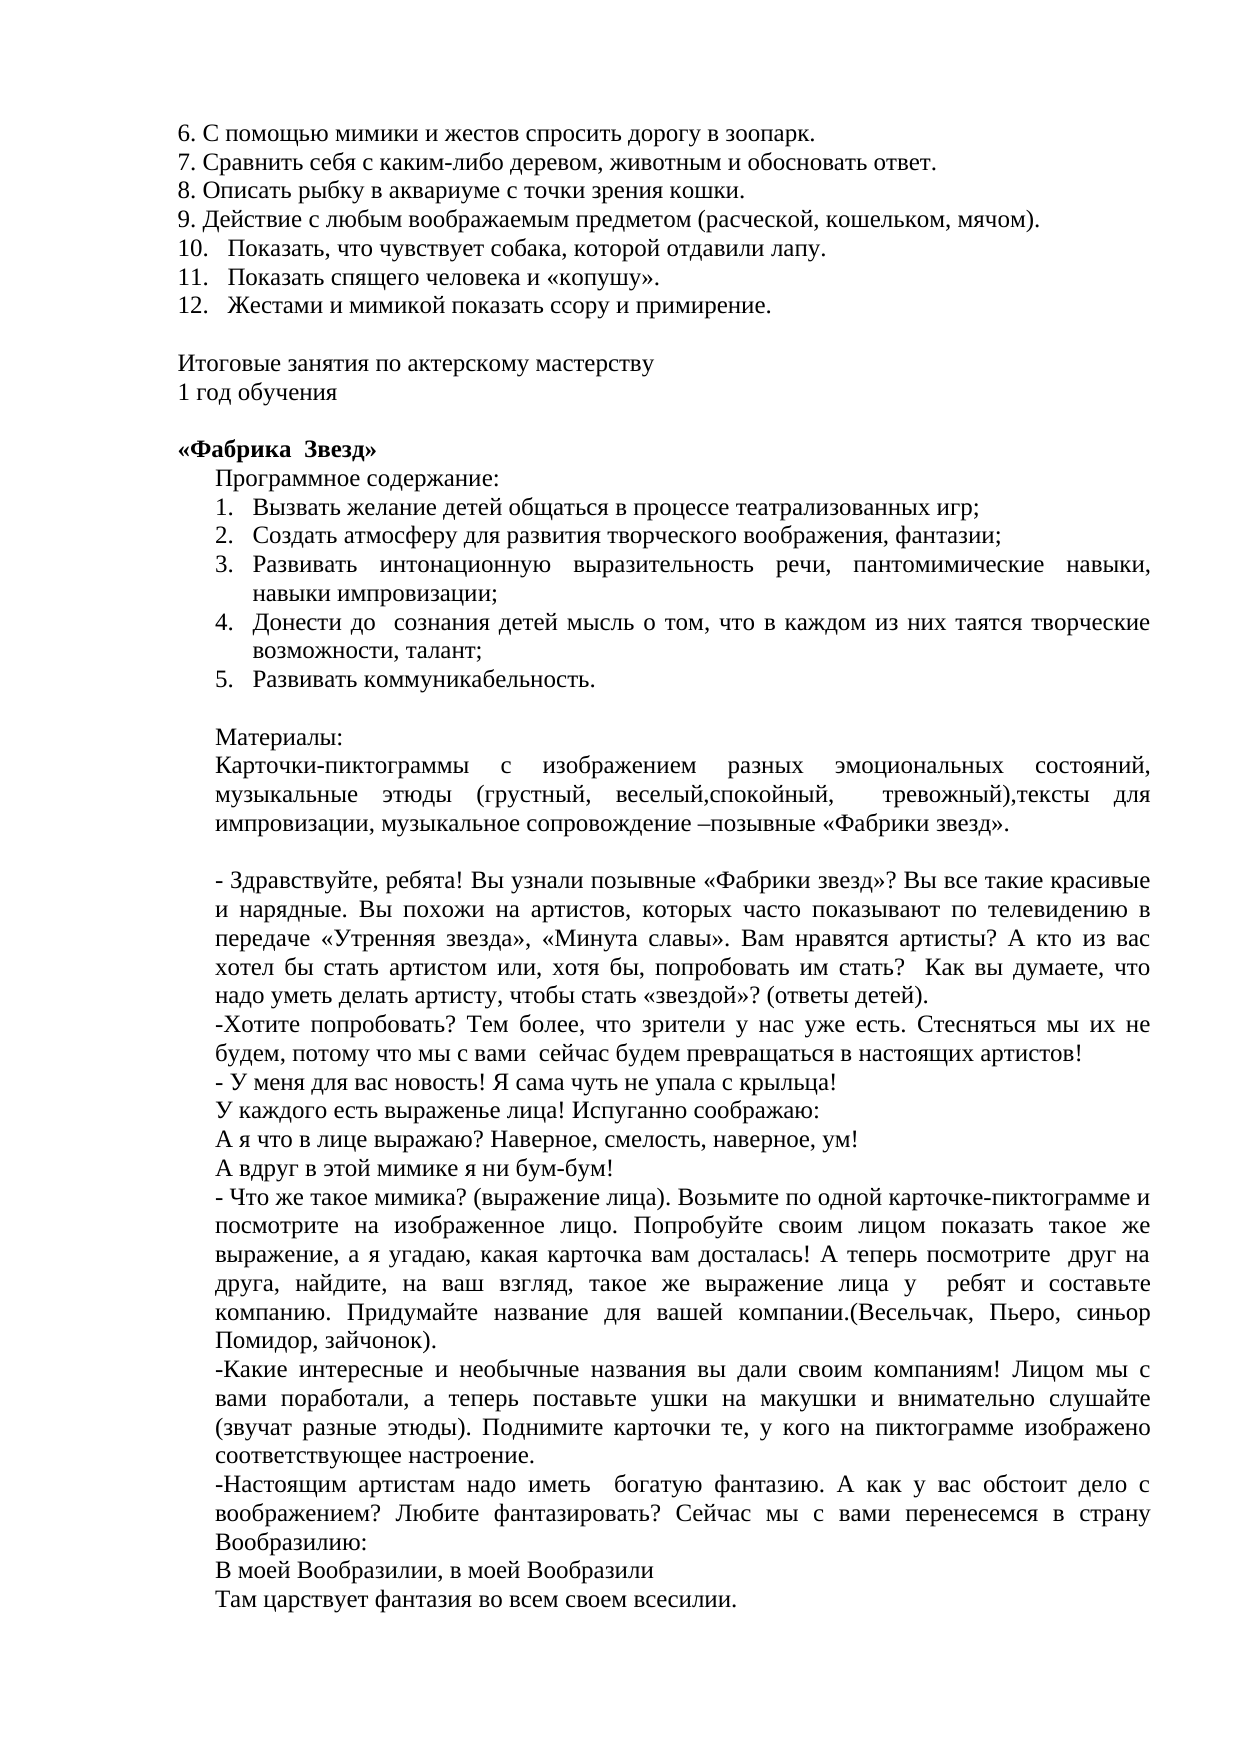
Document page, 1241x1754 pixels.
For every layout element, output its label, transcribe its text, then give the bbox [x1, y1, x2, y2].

list Развивать интонационную выразительность речи, пантомимические навыки, навыки импровизации; [215, 549, 1152, 607]
text Итоговые занятия по актерскому мастерству [177, 348, 1152, 377]
text Программное содержание: [177, 463, 1152, 492]
text - Что же такое мимика? (выражение лица). Возьмите по одной карточке-пиктограмме и посмотрите на изображенное лицо. Попробуйте своим лицом показать такое же выражение, а я угадаю, какая карточка вам досталась! А теперь посмотрите друг на друга, найдите, на ваш взгляд, такое же выражение лица у ребят и составьте компанию. Придумайте название для вашей компании.(Весельчак, Пьеро, синьор Помидор, зайчонок). [215, 1182, 1152, 1354]
list Донести до сознания детей мысль о том, что в каждом из них таятся творческие возможности, талант; [215, 607, 1152, 664]
text - Здравствуйте, ребята! Вы узнали позывные «Фабрики звезд»? Вы все такие красивые и нарядные. Вы похожи на артистов, которых часто показывают по телевидению в передаче «Утренняя звезда», «Минута славы». Вам нравятся артисты? А кто из вас хотел бы стать артистом или, хотя бы, попробовать им стать? Как вы думаете, что надо уметь делать артисту, чтобы стать «звездой»? (ответы детей). [215, 866, 1152, 1009]
list Создать атмосферу для развития творческого воображения, фантазии; [215, 521, 1152, 549]
text Карточки-пиктограммы с изображением разных эмоциональных состояний, музыкальные этюды (грустный, веселый,спокойный, тревожный),тексты для импровизации, музыкальное сопровождение –позывные «Фабрики звезд». [215, 751, 1152, 837]
text -Настоящим артистам надо иметь богатую фантазию. А как у вас обстоит дело с воображением? Любите фантазировать? Сейчас мы с вами перенесемся в страну Вообразилию: [215, 1469, 1152, 1556]
text 6. С помощью мимики и жестов спросить дорогу в зоопарк. [177, 118, 1152, 147]
text -Хотите попробовать? Тем более, что зрители у нас уже есть. Стесняться мы их не будем, потому что мы с вами сейчас будем превращаться в настоящих артистов! [215, 1009, 1152, 1067]
text У каждого есть выраженье лица! Испуганно соображаю: [215, 1096, 1152, 1124]
text Материалы: [215, 722, 1152, 751]
text - У меня для вас новость! Я сама чуть не упала с крыльца! [215, 1067, 1152, 1096]
text Там царствует фантазия во всем своем всесилии. [215, 1584, 1152, 1613]
list Вызвать желание детей общаться в процессе театрализованных игр; [215, 492, 1152, 521]
text 12. Жестами и мимикой показать ссору и примирение. [177, 291, 1152, 319]
text 7. Сравнить себя с каким-либо деревом, животным и обосновать ответ. [177, 147, 1152, 176]
text В моей Вообразилии, в моей Вообразили [215, 1556, 1152, 1584]
text А вдруг в этой мимике я ни бум-бум! [215, 1153, 1152, 1182]
text А я что в лице выражаю? Наверное, смелость, наверное, ум! [215, 1124, 1152, 1153]
text -Какие интересные и необычные названия вы дали своим компаниям! Лицом мы с вами поработали, а теперь поставьте ушки на макушки и внимательно слушайте (звучат разные этюды). Поднимите карточки те, у кого на пиктограмме изображено соответствующее настроение. [215, 1354, 1152, 1469]
text 1 год обучения [177, 377, 1152, 406]
text 8. Описать рыбку в аквариуме с точки зрения кошки. [177, 176, 1152, 204]
text 9. Действие с любым воображаемым предметом (расческой, кошельком, мячом). [177, 204, 1152, 233]
text «Фабрика Звезд» [177, 434, 1152, 463]
list Развивать коммуникабельность. [215, 664, 1152, 693]
text 10. Показать, что чувствует собака, которой отдавили лапу. [177, 233, 1152, 262]
text 11. Показать спящего человека и «копушу». [177, 262, 1152, 291]
